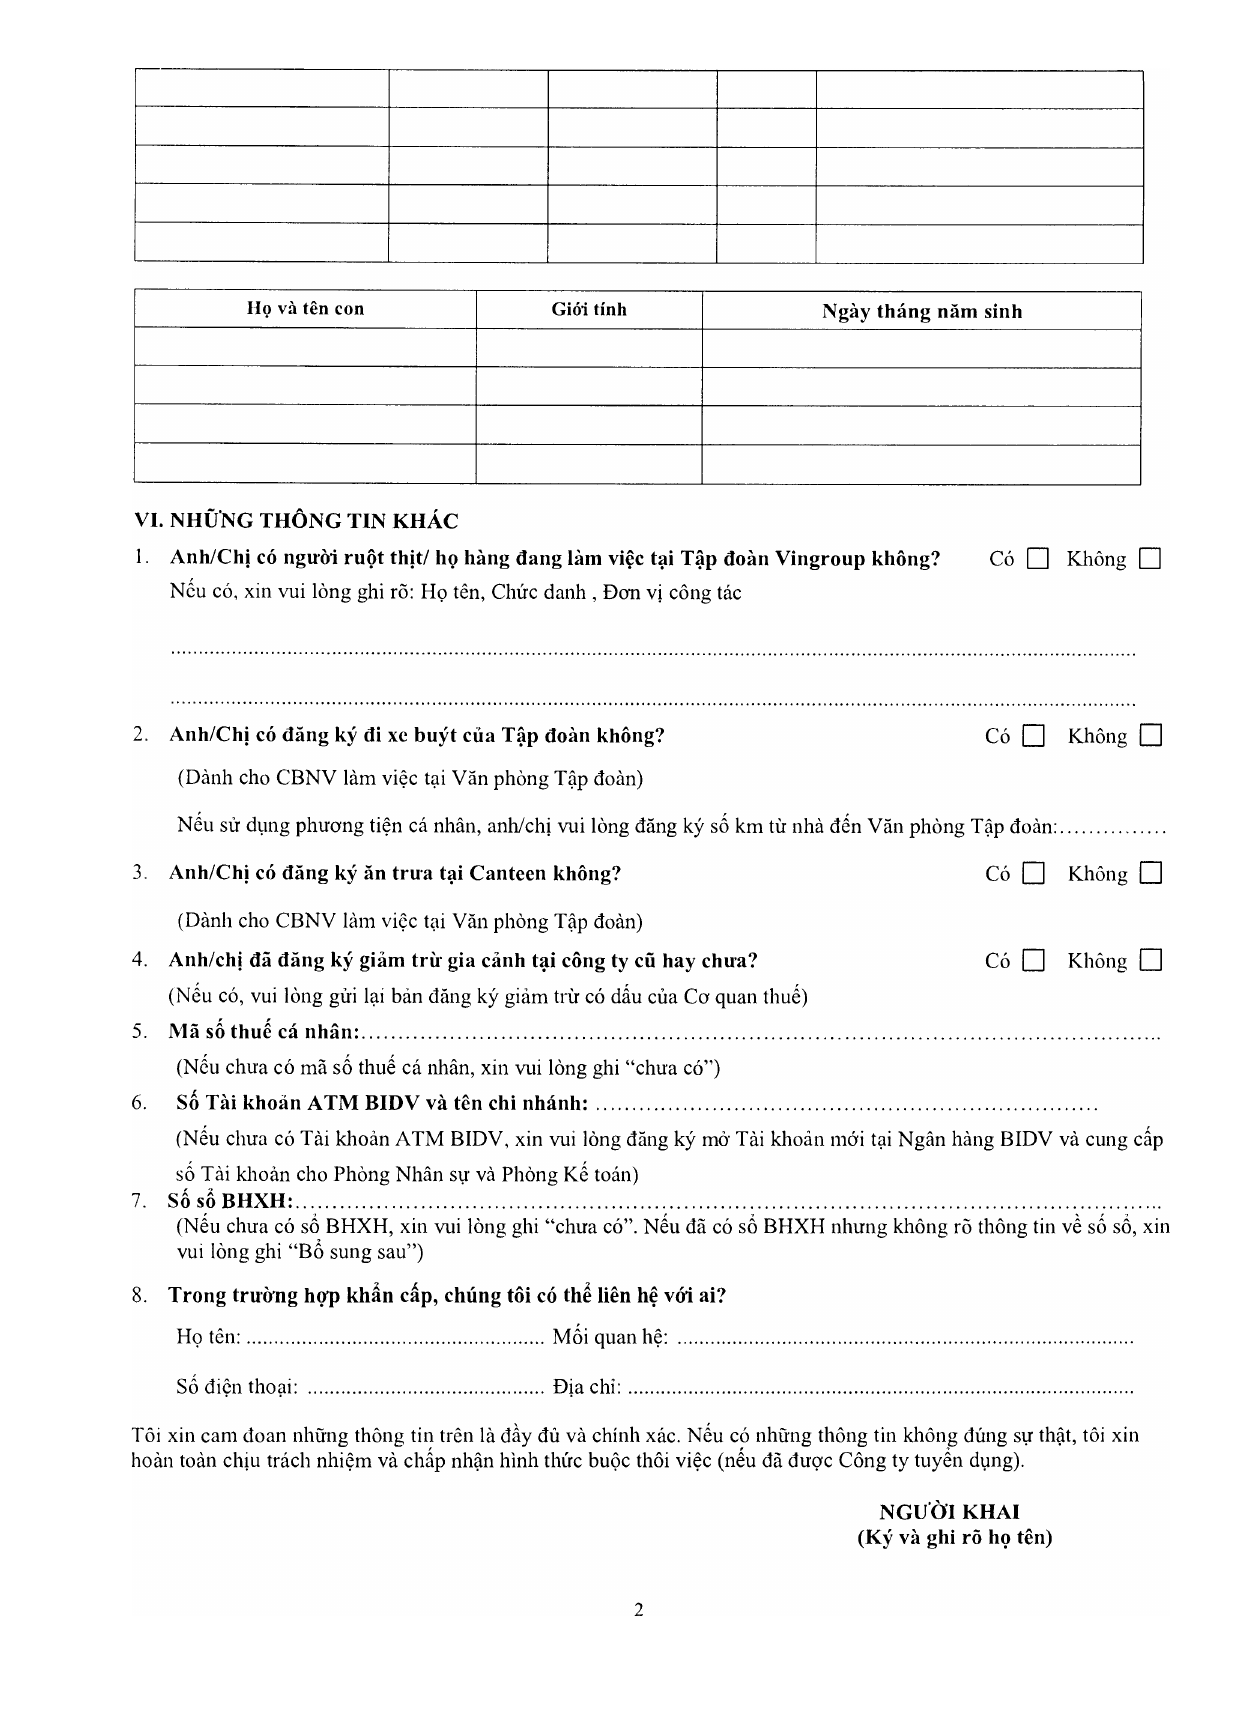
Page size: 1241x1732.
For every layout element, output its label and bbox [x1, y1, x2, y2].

picture [131, 68, 1170, 1616]
